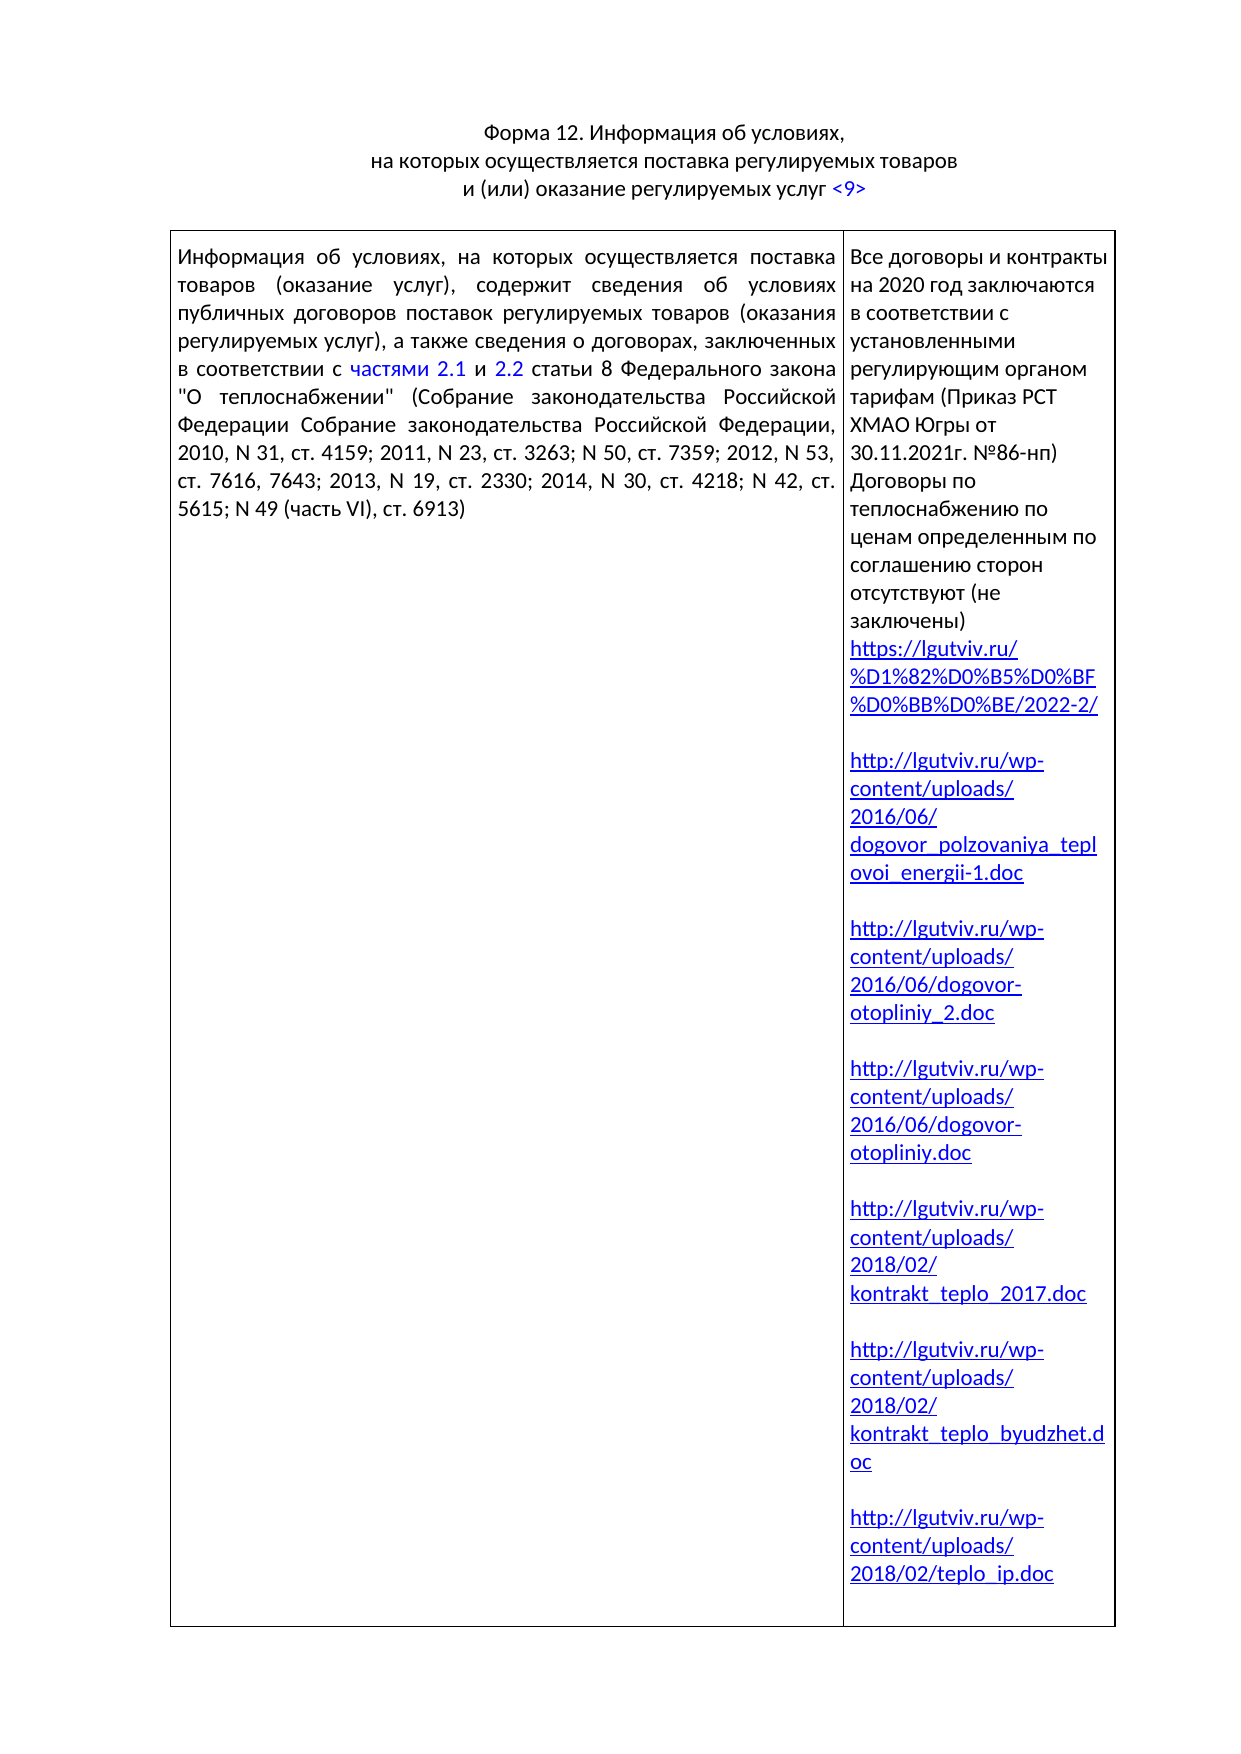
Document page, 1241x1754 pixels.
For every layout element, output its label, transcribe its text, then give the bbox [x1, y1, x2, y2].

text на которых осуществляется поставка регулируемых товаров [177, 146, 1152, 174]
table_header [844, 231, 1114, 1626]
text Форма 12. Информация об условиях, [177, 118, 1152, 146]
text и (или) оказание регулируемых услуг <9> [177, 174, 1152, 202]
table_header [171, 231, 843, 1626]
